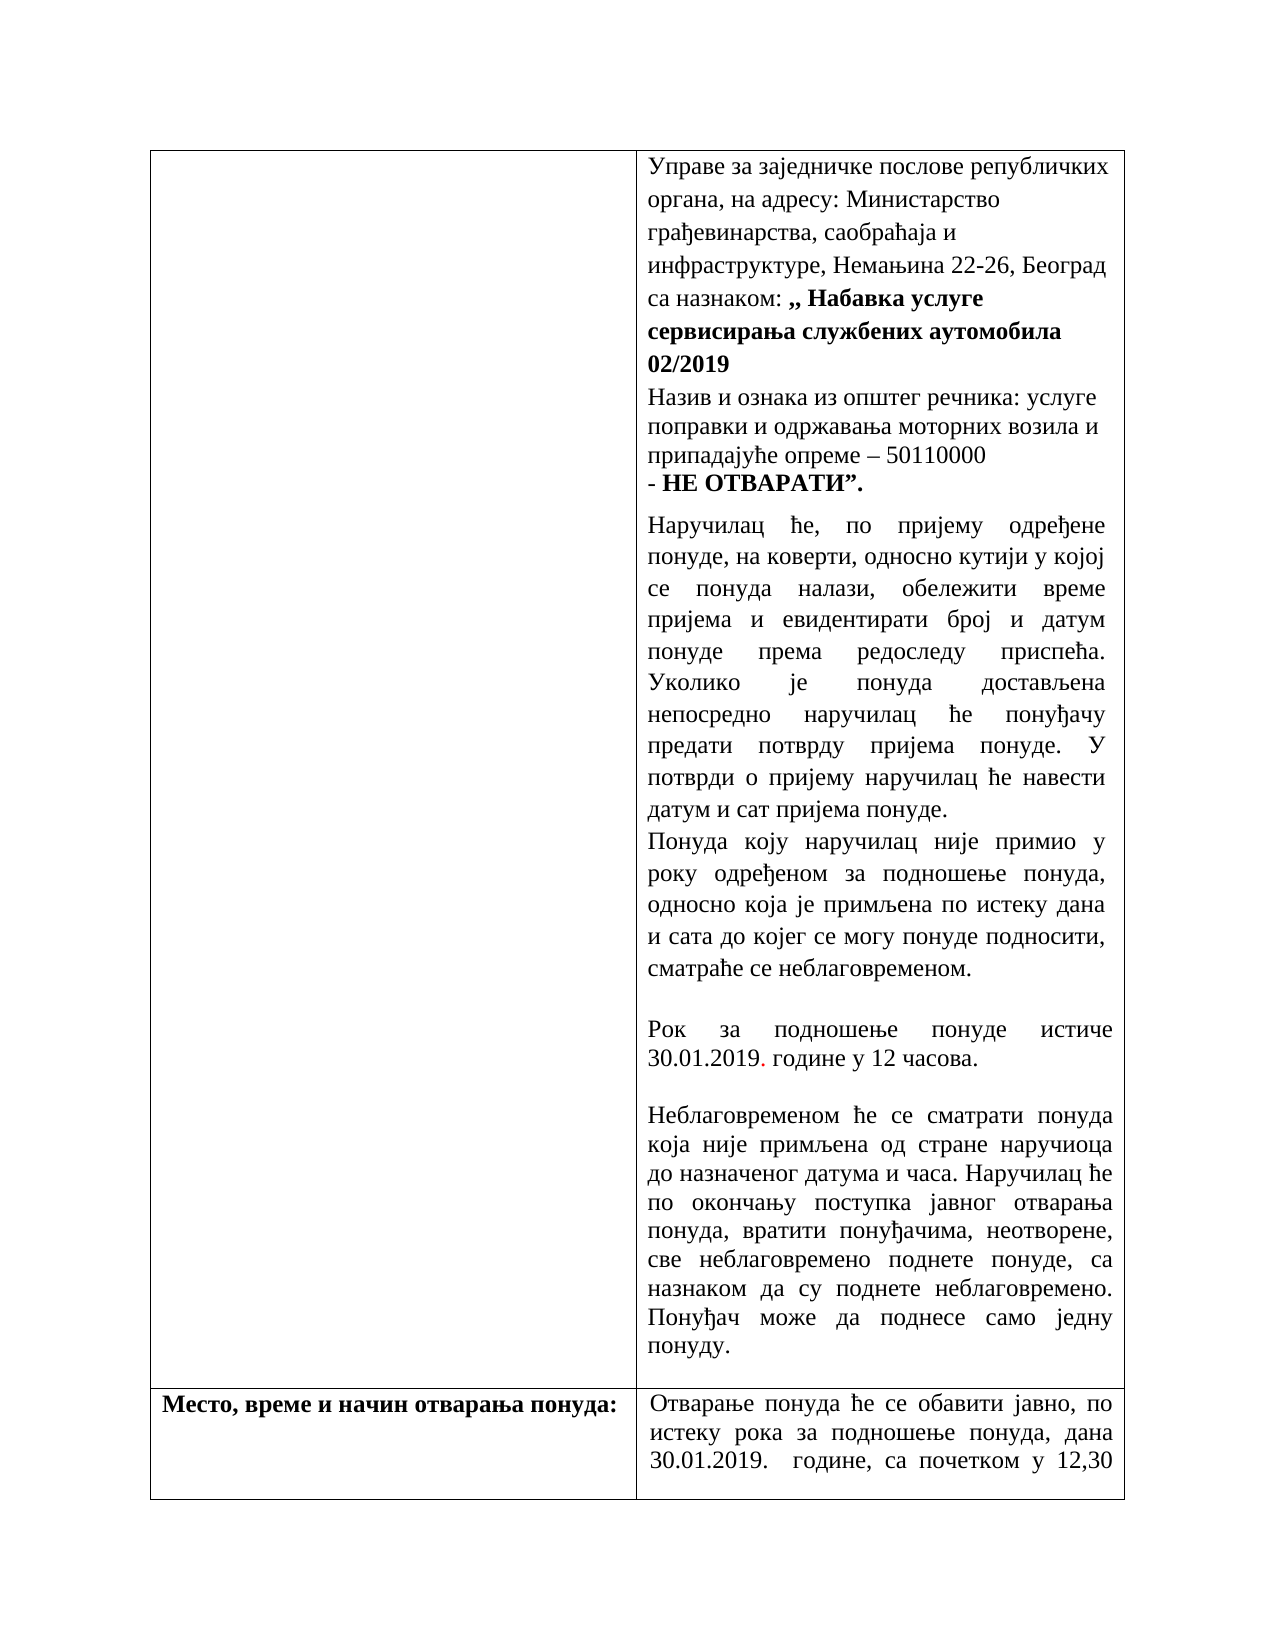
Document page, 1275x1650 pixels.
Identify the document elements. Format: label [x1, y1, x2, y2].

table_cell [151, 151, 636, 1388]
table_cell [637, 1389, 1124, 1499]
table_cell [637, 151, 1124, 1388]
table_cell [151, 1389, 636, 1499]
